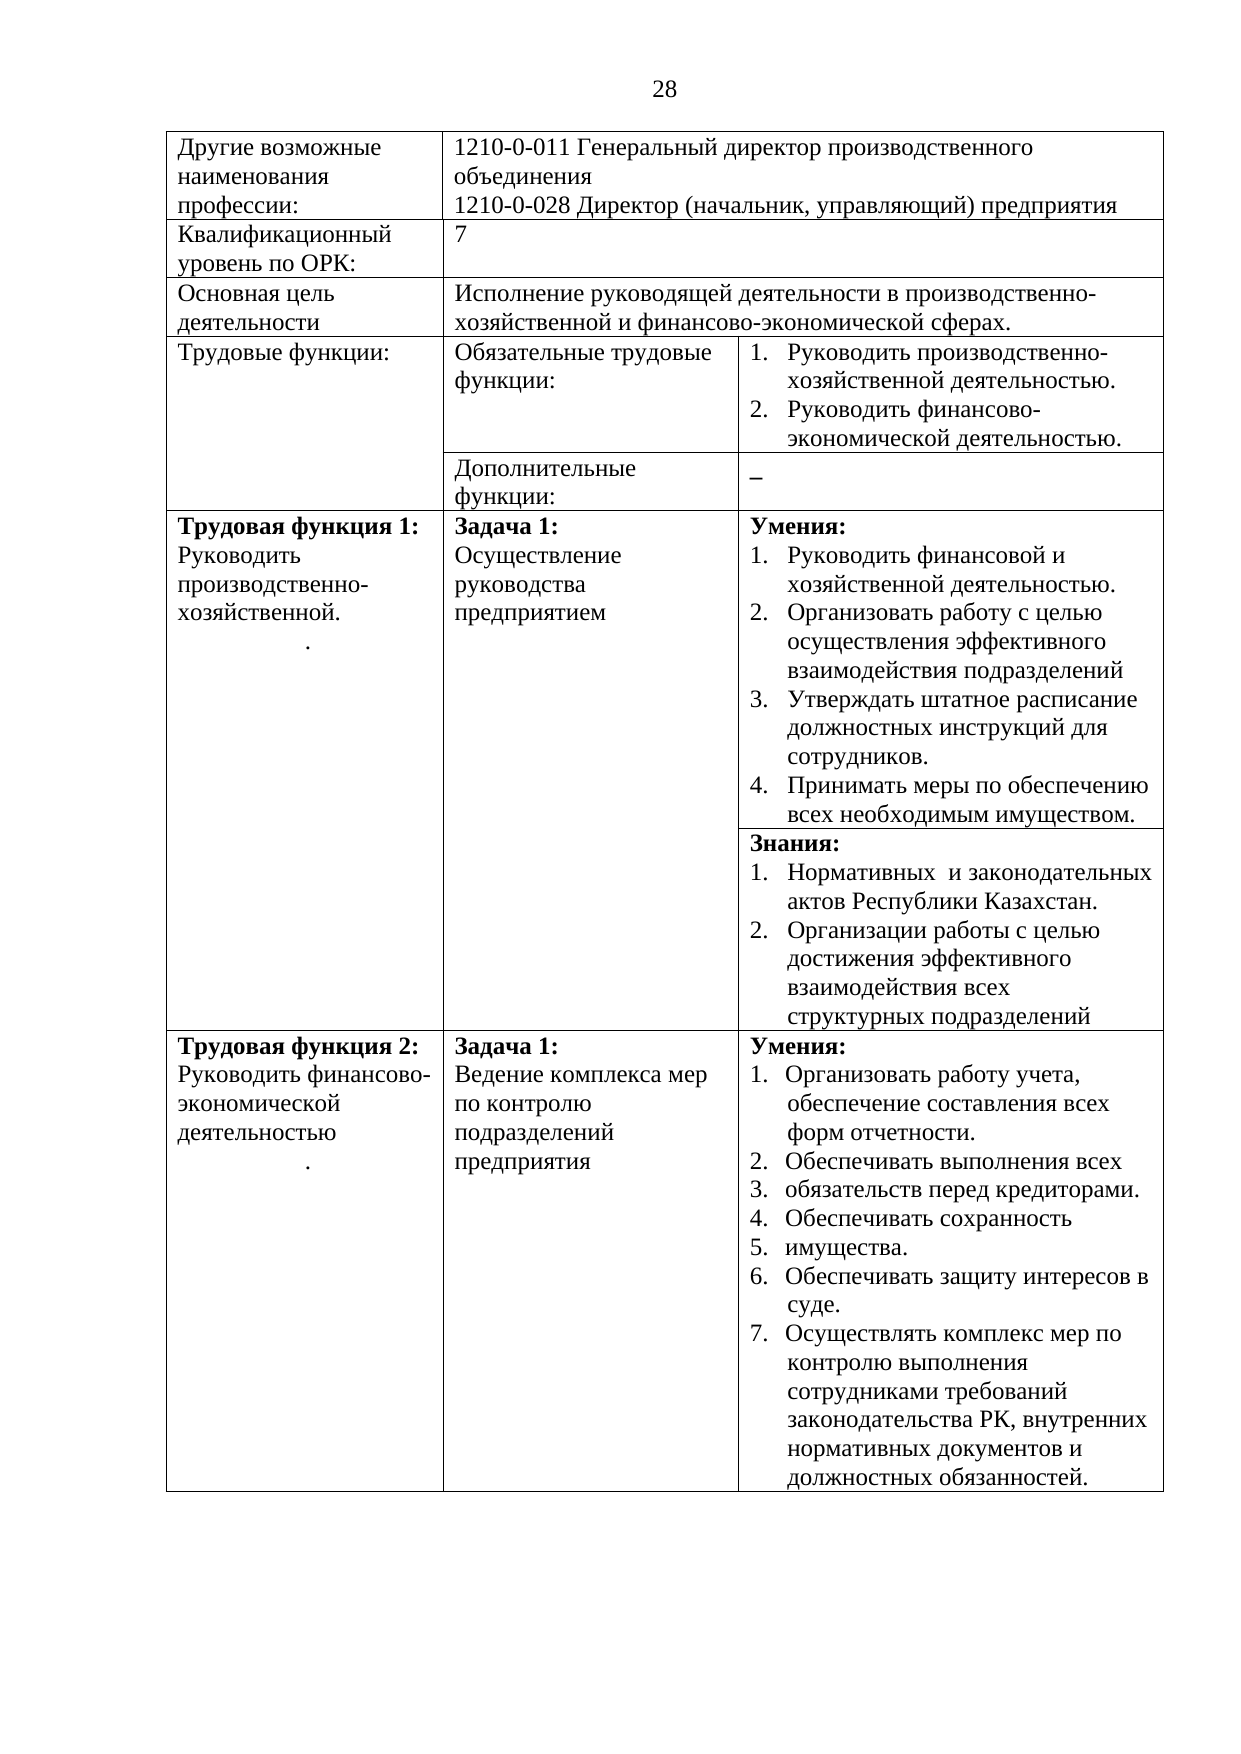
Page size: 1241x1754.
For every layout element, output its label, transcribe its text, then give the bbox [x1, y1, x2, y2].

table_cell Знания: Нормативных и законодательных актов Республики Казахстан. Организации работы с целью достижения эффективного взаимодействия всех структурных подразделений [739, 829, 1163, 1030]
table_cell Исполнение руководящей деятельности в производственно-хозяйственной и финансово-экономической сферах. [444, 278, 1163, 336]
table_cell Другие возможные наименования профессии: [167, 132, 442, 218]
table_cell Основная цель деятельности [167, 278, 443, 336]
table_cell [444, 1031, 738, 1491]
table_cell Трудовые функции: [167, 337, 443, 510]
table_cell Квалификационный уровень по ОРК: [167, 220, 443, 277]
table_cell Умения: Руководить финансовой и хозяйственной деятельностью. Организовать работу с целью осуществления эффективного взаимодействия подразделений Утверждать штатное расписание должностных инструкций для сотрудников. Принимать меры по обеспечению всех необходимым имуществом. [739, 511, 1163, 827]
table_cell Трудовая функция 1: Руководить производственно-хозяйственной. . [167, 511, 443, 1030]
table_cell 7 [444, 220, 1163, 277]
table_cell 1210-0-011 Генеральный директор производственного объединения 1210-0-028 Директор (начальник, управляющий) предприятия [443, 132, 1163, 218]
table_cell Обязательные трудовые функции: [444, 337, 738, 452]
table_cell Дополнительные функции: [444, 453, 738, 510]
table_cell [167, 1031, 443, 1491]
table_cell _ [739, 453, 1163, 510]
table_cell Задача 1: Осуществление руководства предприятием [444, 511, 738, 1030]
table_cell Руководить производственно- хозяйственной деятельностью. Руководить финансово- экономической деятельностью. [739, 337, 1163, 452]
table_cell Умения: Организовать работу учета, обеспечение составления всех форм отчетности. Обеспечивать выполнения всех обязательств перед кредиторами. Обеспечивать сохранность имущества. Обеспечивать защиту интересов в суде. Осуществлять комплекс мер по контролю выполнения сотрудниками требований законодательства РК, внутренних нормативных документов и должностных обязанностей. [739, 1031, 1163, 1491]
